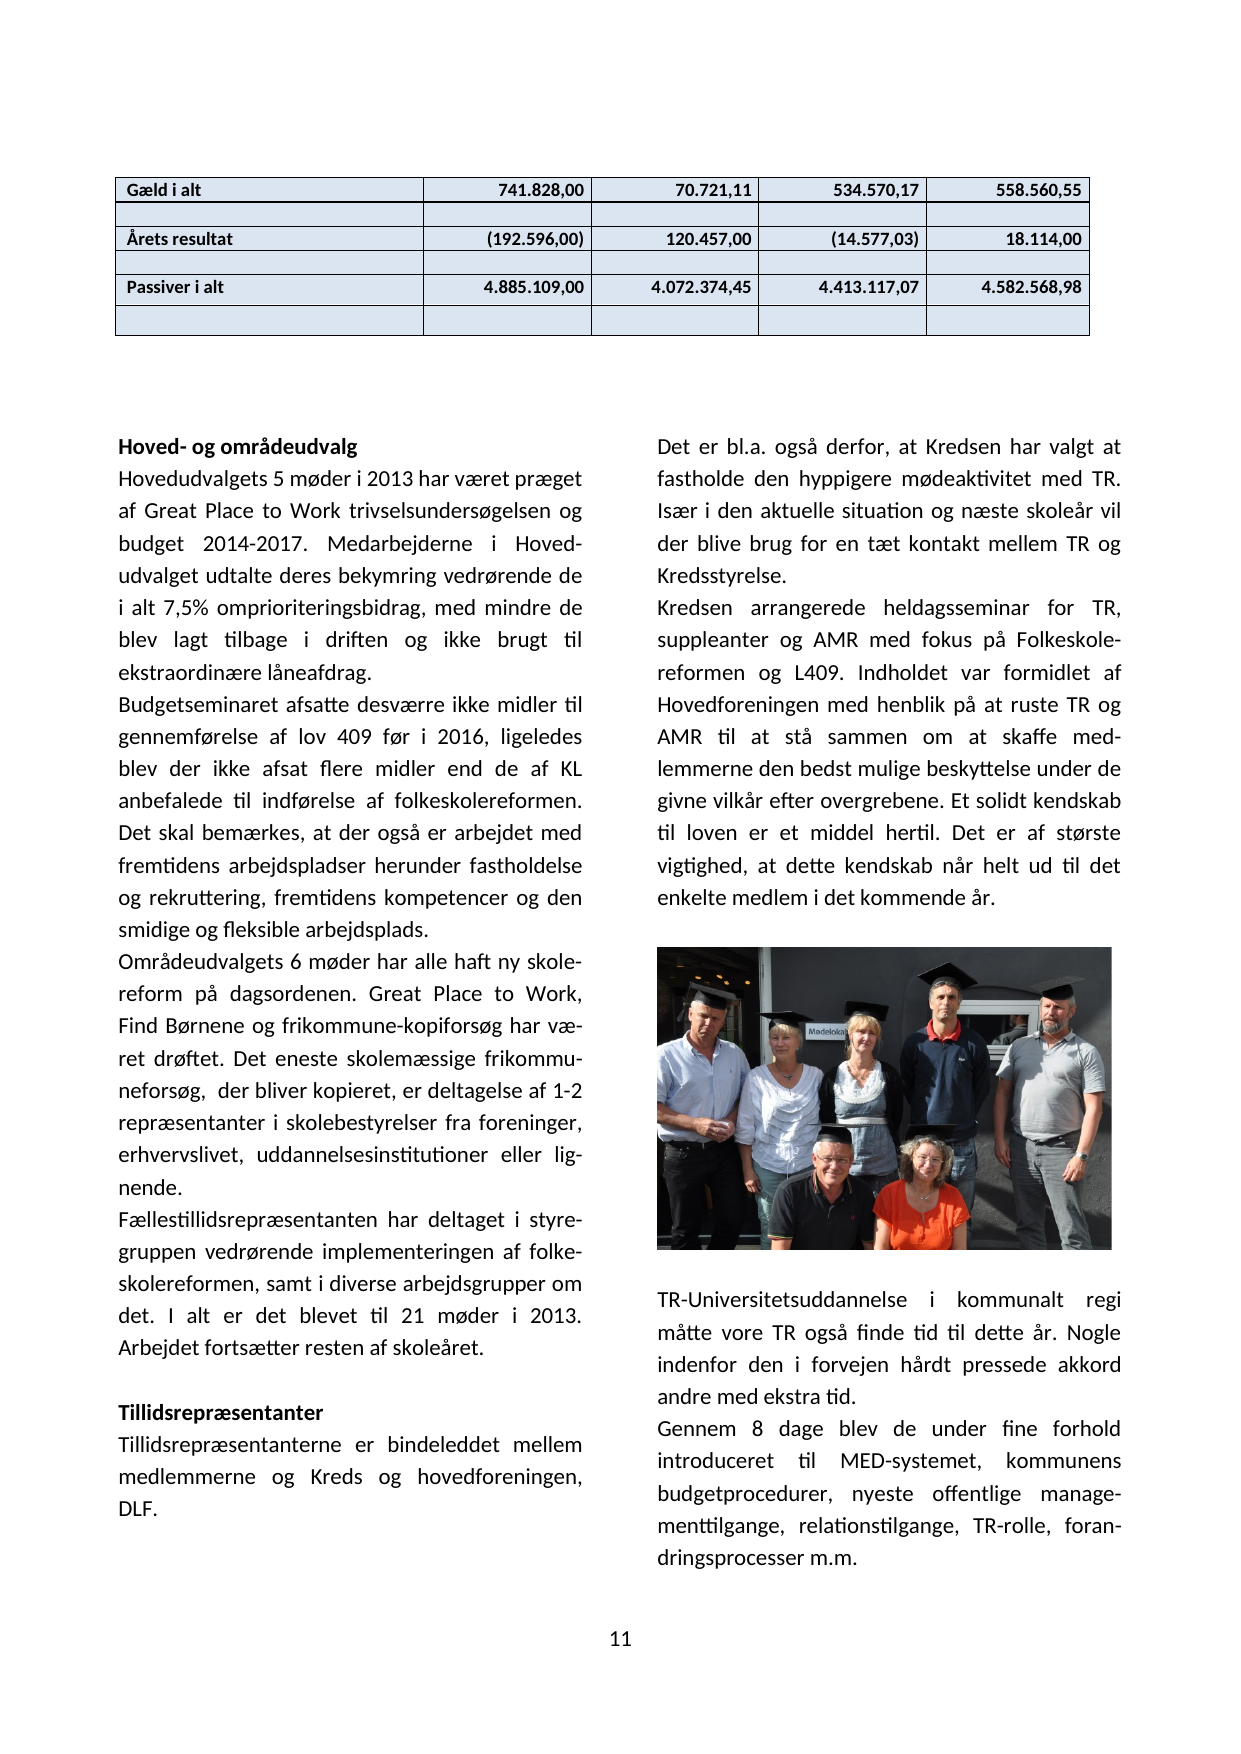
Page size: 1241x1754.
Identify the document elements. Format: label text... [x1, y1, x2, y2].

table_cell [759, 306, 926, 335]
table_cell 534.570,17 [759, 178, 926, 201]
text Fællestillidsrepræsentanten har deltaget i styre-gruppen vedrørende implementeringen af folke-skolereformen, samt i diverse arbejdsgrupper om det. I alt er det blevet til 21 møder i 2013. Arbejdet fortsætter resten af skoleåret. [118, 1205, 583, 1362]
text Tillidsrepræsentanterne er bindeleddet mellem medlemmerne og Kreds og hovedforeningen, DLF. [118, 1430, 583, 1522]
table_cell [927, 203, 1089, 226]
text Det er bl.a. også derfor, at Kredsen har valgt at fastholde den hyppigere mødeaktivitet med TR. Især i den aktuelle situation og næste skoleår vil der blive brug for en tæt kontakt mellem TR og Kredsstyrelse. Kredsen arrangerede heldagsseminar for TR, suppleanter og AMR med fokus på Folkeskole-reformen og L409. Indholdet var formidlet af Hovedforeningen med henblik på at ruste TR og AMR til at stå sammen om at skaffe med-lemmerne den bedst mulige beskyttelse under de givne vilkår efter overgrebene. Et solidt kendskab til loven er et middel hertil. Det er af største vigtighed, at dette kendskab når helt ud til det enkelte medlem i det kommende år. [657, 432, 1122, 911]
table_cell [759, 203, 926, 226]
table_cell 120.457,00 [592, 227, 758, 250]
table_cell 4.885.109,00 [424, 275, 591, 304]
picture [657, 947, 1112, 1250]
table_cell (192.596,00) [424, 227, 591, 250]
table_cell 741.828,00 [424, 178, 591, 201]
table_cell 558.560,55 [927, 178, 1089, 201]
text Gennem 8 dage blev de under fine forhold introduceret til MED-systemet, kommunens budgetprocedurer, nyeste offentlige manage-menttilgange, relationstilgange, TR-rolle, foran-dringsprocesser m.m. [657, 1414, 1122, 1571]
table_cell [927, 306, 1089, 335]
table_cell [424, 203, 591, 226]
text Hovedudvalgets 5 møder i 2013 har været præget af Great Place to Work trivselsundersøgelsen og budget 2014-2017. Medarbejderne i Hoved-udvalget udtalte deres bekymring vedrørende de i alt 7,5% omprioriteringsbidrag, med mindre de blev lagt tilbage i driften og ikke brugt til ekstraordinære låneafdrag. [118, 464, 583, 686]
table_cell 18.114,00 [927, 227, 1089, 250]
table_cell 4.413.117,07 [759, 275, 926, 304]
table_cell [759, 251, 926, 274]
text Hoved- og områdeudvalg [118, 432, 583, 460]
table_cell [424, 251, 591, 274]
text TR-Universitetsuddannelse i kommunalt regi måtte vore TR også finde tid til dette år. Nogle indenfor den i forvejen hårdt pressede akkord andre med ekstra tid. [657, 1286, 1122, 1410]
table_cell [592, 251, 758, 274]
table_cell [927, 251, 1089, 274]
text Tillidsrepræsentanter [118, 1398, 583, 1426]
table_cell [116, 203, 423, 226]
table_cell [592, 203, 758, 226]
table_cell [424, 306, 591, 335]
table_cell Gæld i alt [116, 178, 423, 201]
table_cell Årets resultat [116, 227, 423, 250]
table_cell 70.721,11 [592, 178, 758, 201]
table_cell 4.072.374,45 [592, 275, 758, 304]
table_cell Passiver i alt [116, 275, 423, 304]
text Områdeudvalgets 6 møder har alle haft ny skole-reform på dagsordenen. Great Place to Work, Find Børnene og frikommune-kopiforsøg har væ-ret drøftet. Det eneste skolemæssige frikommu-neforsøg, der bliver kopieret, er deltagelse af 1-2 repræsentanter i skolebestyrelser fra foreninger, erhvervslivet, uddannelsesinstitutioner eller lig-nende. [118, 947, 583, 1201]
table_cell [116, 251, 423, 274]
table_cell 4.582.568,98 [927, 275, 1089, 304]
table_cell [116, 306, 423, 335]
table_cell (14.577,03) [759, 227, 926, 250]
table_cell [592, 306, 758, 335]
text Budgetseminaret afsatte desværre ikke midler til gennemførelse af lov 409 før i 2016, ligeledes blev der ikke afsat flere midler end de af KL anbefalede til indførelse af folkeskolereformen. Det skal bemærkes, at der også er arbejdet med fremtidens arbejdspladser herunder fastholdelse og rekruttering, fremtidens kompetencer og den smidige og fleksible arbejdsplads. [118, 690, 583, 943]
